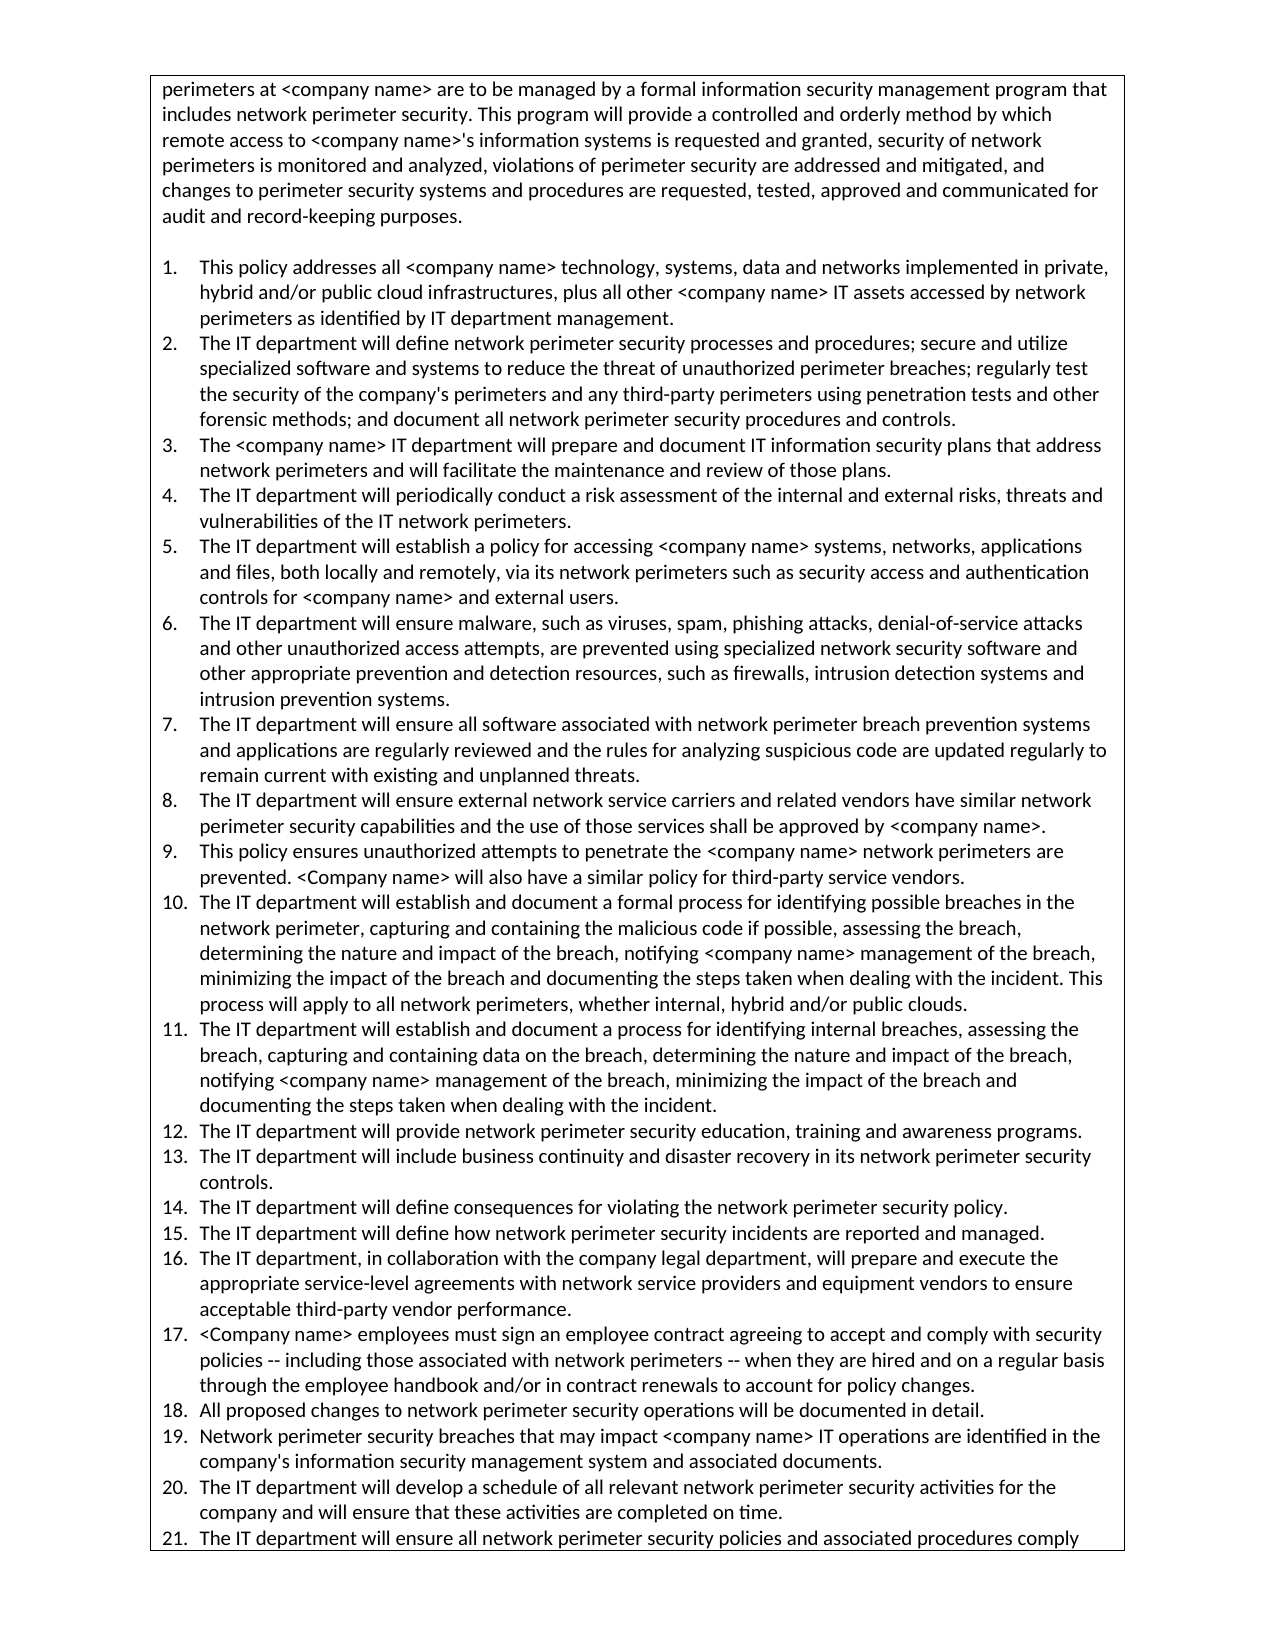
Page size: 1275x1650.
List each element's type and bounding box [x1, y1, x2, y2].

table_cell [151, 76, 1124, 1550]
